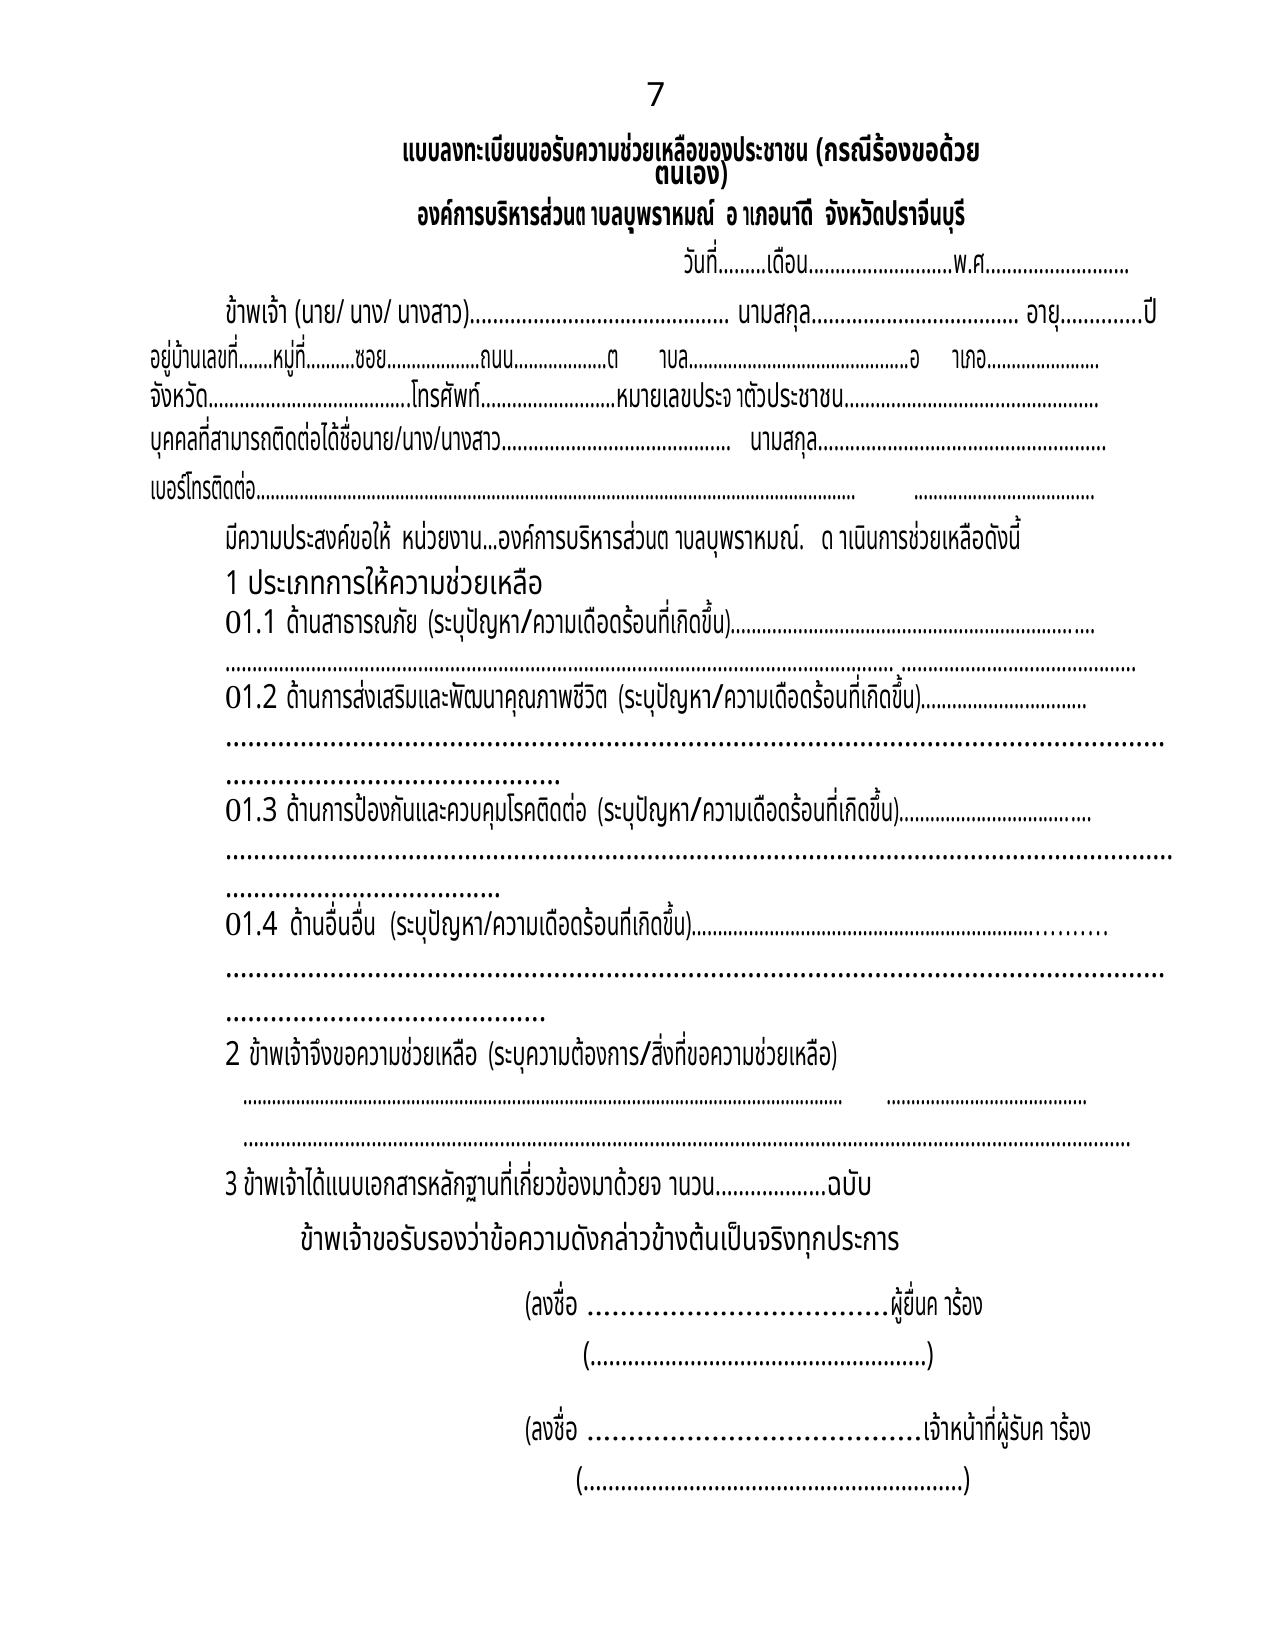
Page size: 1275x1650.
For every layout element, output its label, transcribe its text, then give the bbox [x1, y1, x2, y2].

text ...................................................................................................................................................................... [243, 1112, 1183, 1156]
text 1.3 ด้านการป้องกันและควบคุมโรคติดต่อ (ระบุปัญหา/ความเดือดร้อนที่เกิดขึ้น)..................................... [225, 792, 1183, 829]
text (ลงชื่อ ผู้ยื่นค าร้อง [525, 1275, 1183, 1325]
subtitle แบบลงทะเบียนขอรับความช่วยเหลือของประชาชน (กรณีร้องขอด้วยตนเอง) [386, 139, 996, 194]
text 3 ข้าพเจ้าได้แนบเอกสารหลักฐานที่เกี่ยวข้องมาด้วยจ านวน ฉบับ [225, 1156, 1183, 1206]
text มีความประสงค์ขอให้ หน่วยงาน...องค์การบริหารส่วนต าบลบุพราหมณ์. ด าเนินการช่วยเหลือดังนี้ [225, 509, 1183, 560]
text ............................................................................................................................. ......................................... [243, 1074, 1183, 1112]
text (ลงชื่อ เจ้าหน้าที่ผู้รับค าร้อง [525, 1401, 1183, 1451]
text ………………………………………………………………………………………………………………………………………………….... [225, 942, 1183, 1030]
text ............................................................................................................................. ............................................ [225, 641, 1183, 679]
text 2 ข้าพเจ้าจึงขอความช่วยเหลือ (ระบุความต้องการ/สิ่งที่ขอความช่วยเหลือ) [225, 1030, 1183, 1074]
text 1.4 ด้านอื่นอื่น (ระบุปัญหา/ความเดือดร้อนที่เกิดขึ้น)............................................................................ [225, 905, 1183, 942]
text ข้าพเจ้า (นาย/ นาง/ นางสาว)............................................. นามสกุล.................................... อายุ ปี [199, 284, 1183, 334]
text เบอร์โทรติดต่อ............................................................................................................................. ..................................... [150, 459, 1183, 509]
text 1 ประเภทการให้ความช่วยเหลือ [225, 560, 1183, 603]
text จังหวัด.......................................โทรศัพท์..........................หมายเลขประจ าตัวประชาชน................................................. [150, 378, 1183, 415]
text องค์การบริหารส่วนต าบลบุพราหมณ์ อ าเภอนาดี จังหวัดปราจีนบุรี [198, 194, 1183, 233]
text (.............................................................) [576, 1451, 1183, 1501]
text …………………………………………………………………………………………………………………………………………………...... [225, 716, 1183, 792]
text ………………………………………………………………………………………………………………………………………….................. [225, 829, 1183, 905]
text ข้าพเจ้าขอรับรองว่าข้อความดังกล่าวข้างต้นเป็นจริงทุกประการ [300, 1206, 1183, 1262]
text บุคคลที่สามารถติดต่อได้ชื่อนาย/นาง/นางสาว........................................... นามสกุล...................................................... [150, 415, 1183, 459]
text 1.2 ด้านการส่งเสริมและพัฒนาคุณภาพชีวิต (ระบุปัญหา/ความเดือดร้อนที่เกิดขึ้น)................................ [225, 679, 1183, 716]
text อยู่บ้านเลขที่.......หมู่ที่..........ซอย...................ถนน...................ต าบล.............................................อ าเภอ....................... [150, 334, 1183, 378]
text วันที่.........เดือน...........................พ.ศ........................... [630, 233, 1183, 284]
text (......................................................) [583, 1325, 1183, 1375]
text 1.1 ด้านสาธารณภัย (ระบุปัญหา/ความเดือดร้อนที่เกิดขึ้น)...................................................................... [225, 603, 1183, 641]
